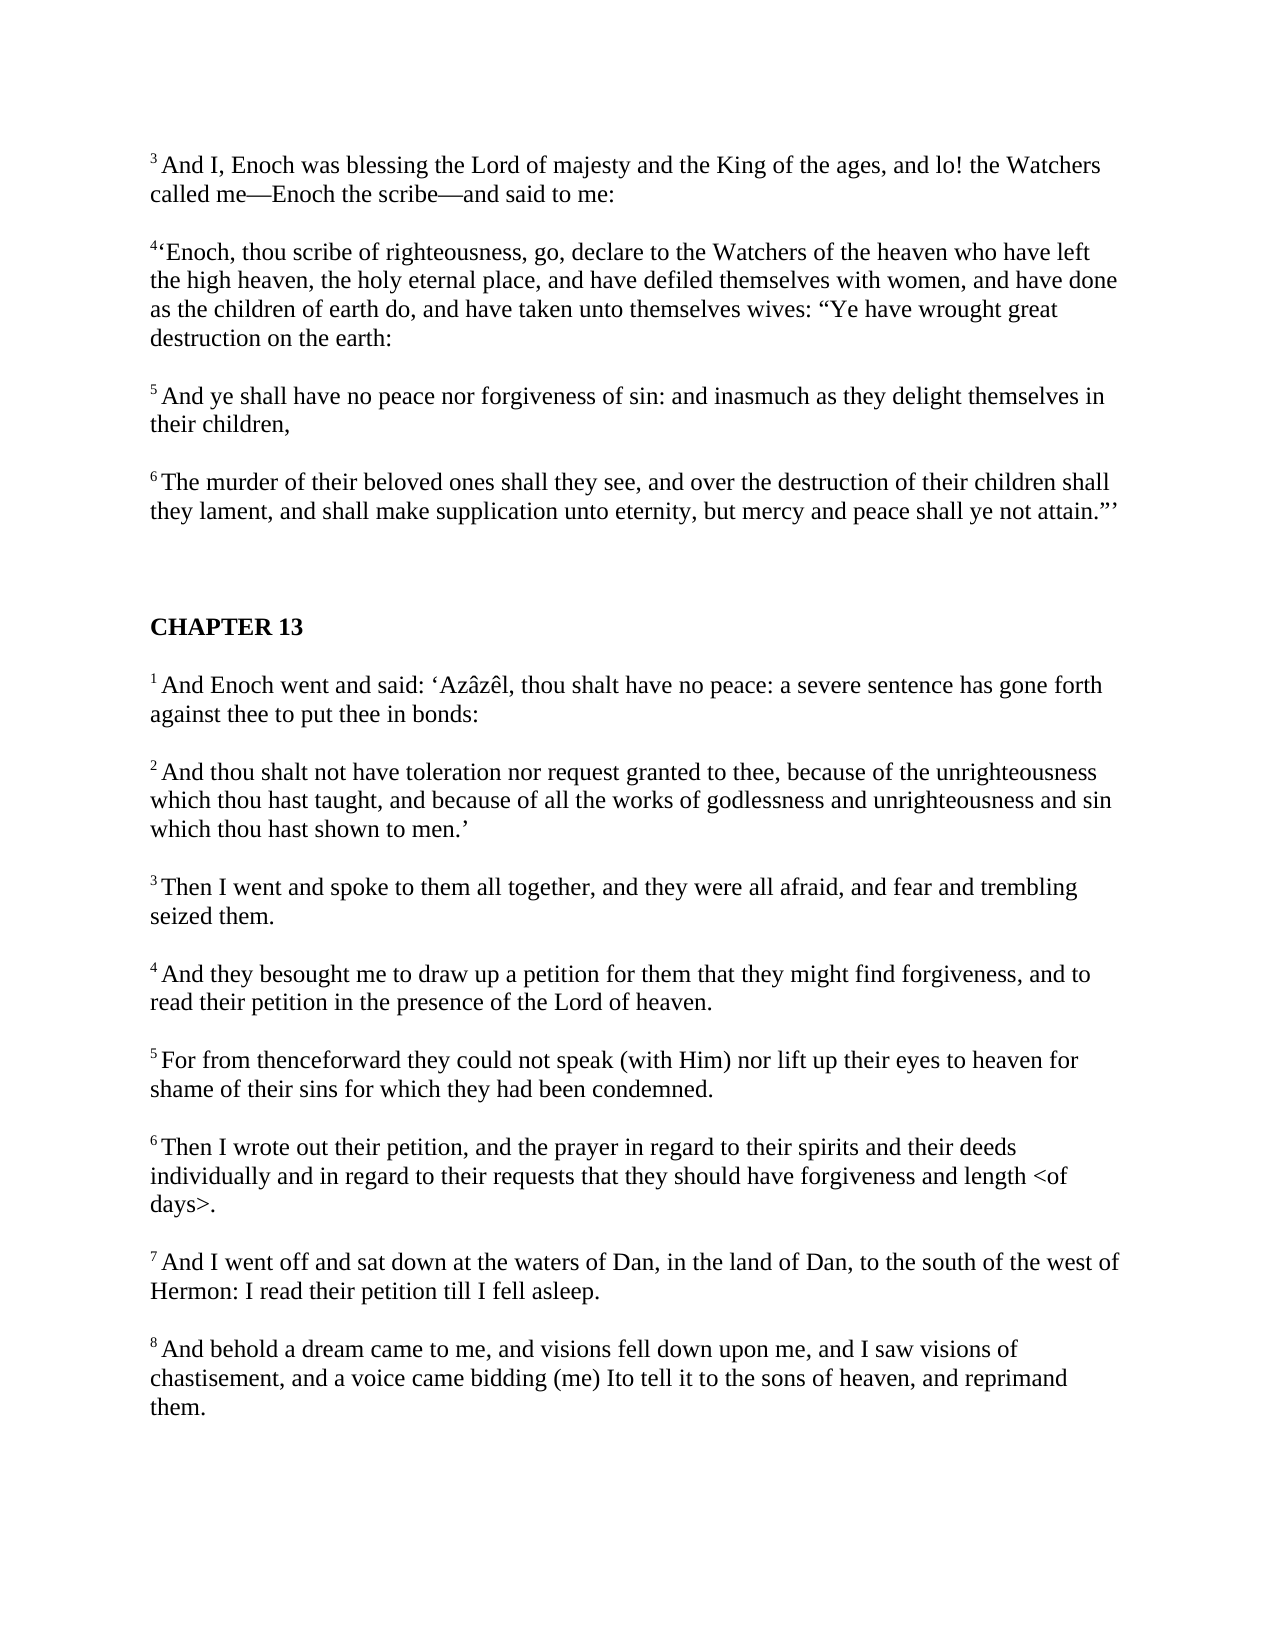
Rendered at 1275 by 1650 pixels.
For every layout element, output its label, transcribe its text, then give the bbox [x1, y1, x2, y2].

text 2 And thou shalt not have toleration nor request granted to thee, because of the unrighteousness which thou hast taught, and because of all the works of godlessness and unrighteousness and sin which thou hast shown to men.’ [150, 757, 1125, 843]
text 6 The murder of their beloved ones shall they see, and over the destruction of their children shall they lament, and shall make supplication unto eternity, but mercy and peace shall ye not attain.”’ [150, 467, 1125, 525]
text 6 Then I wrote out their petition, and the prayer in regard to their spirits and their deeds individually and in regard to their requests that they should have forgiveness and length <of days>. [150, 1132, 1125, 1218]
text 5 And ye shall have no peace nor forgiveness of sin: and inasmuch as they delight themselves in their children, [150, 381, 1125, 438]
text 3 And I, Enoch was blessing the Lord of majesty and the King of the ages, and lo! the Watchers called me—Enoch the scribe—and said to me: [150, 150, 1125, 207]
text 5 For from thenceforward they could not speak (with Him) nor lift up their eyes to heaven for shame of their sins for which they had been condemned. [150, 1045, 1125, 1103]
text 8 And behold a dream came to me, and visions fell down upon me, and I saw visions of chastisement, and a voice came bidding (me) Ito tell it to the sons of heaven, and reprimand them. [150, 1334, 1125, 1420]
text 4 And they besought me to draw up a petition for them that they might find forgiveness, and to read their petition in the presence of the Lord of heaven. [150, 959, 1125, 1016]
text 3 Then I went and spoke to them all together, and they were all afraid, and fear and trembling seized them. [150, 872, 1125, 929]
text CHAPTER 13 [150, 612, 1125, 641]
text 1 And Enoch went and said: ‘Azâzêl, thou shalt have no peace: a severe sentence has gone forth against thee to put thee in bonds: [150, 670, 1125, 727]
text 7 And I went off and sat down at the waters of Dan, in the land of Dan, to the south of the west of Hermon: I read their petition till I fell asleep. [150, 1247, 1125, 1305]
text 4‘Enoch, thou scribe of righteousness, go, declare to the Watchers of the heaven who have left the high heaven, the holy eternal place, and have defiled themselves with women, and have done as the children of earth do, and have taken unto themselves wives: “Ye have wrought great destruction on the earth: [150, 237, 1125, 352]
